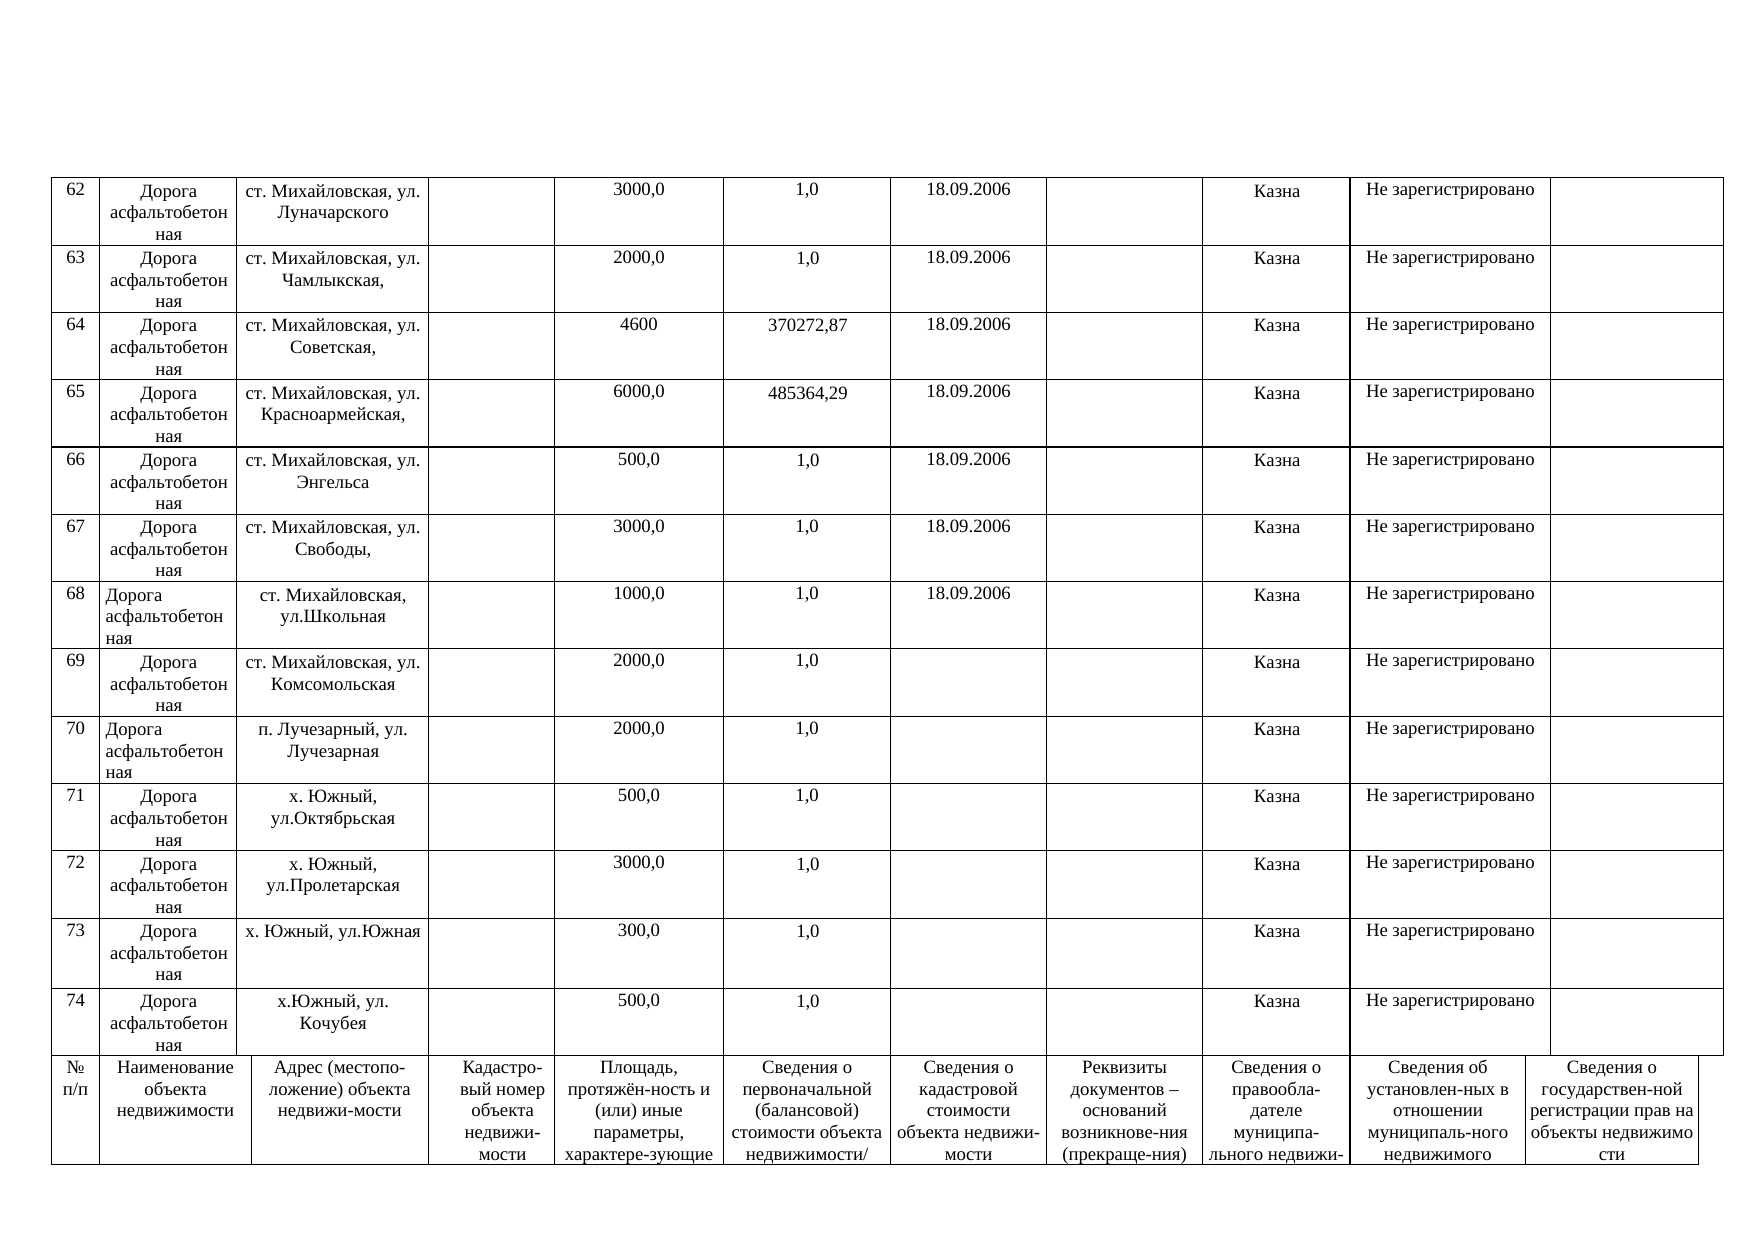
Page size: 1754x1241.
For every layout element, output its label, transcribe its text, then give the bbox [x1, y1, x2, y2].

table_cell 1,0 [724, 649, 890, 716]
table_cell 3000,0 [555, 515, 723, 581]
table_cell Не зарегистрировано [1351, 313, 1550, 379]
table_cell 64 [52, 313, 99, 379]
table_cell 72 [52, 851, 99, 917]
table_cell ст. Михайловская, ул. Энгельса [237, 448, 428, 514]
table_cell 18.09.2006 [891, 582, 1046, 648]
table_cell 485364,29 [724, 380, 890, 446]
table_cell 65 [52, 380, 99, 446]
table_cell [429, 1056, 554, 1164]
table_cell [429, 582, 554, 648]
table_cell Дорога асфальтобетонная [100, 919, 236, 988]
table_cell Не зарегистрировано [1351, 380, 1550, 446]
table_cell Не зарегистрировано [1351, 784, 1550, 850]
table_cell 18.09.2006 [891, 246, 1046, 312]
table_cell Казна [1203, 380, 1349, 446]
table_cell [891, 1056, 1046, 1164]
table_cell х. Южный, ул.Пролетарская [237, 851, 428, 917]
table_cell 68 [52, 582, 99, 648]
table_cell 1,0 [724, 784, 890, 850]
table_cell Не зарегистрировано [1351, 717, 1550, 783]
table_cell № п/п [52, 1056, 99, 1164]
table_cell [1551, 784, 1723, 850]
table_cell 370272,87 [724, 313, 890, 379]
table_cell [429, 313, 554, 379]
table_cell Казна [1203, 515, 1349, 581]
table_cell Не зарегистрировано [1351, 919, 1550, 988]
table_cell [1551, 178, 1723, 244]
table_cell 74 [52, 989, 99, 1055]
table_cell 67 [52, 515, 99, 581]
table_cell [1526, 1056, 1698, 1164]
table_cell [555, 1056, 723, 1164]
table_cell [429, 448, 554, 514]
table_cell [1203, 1056, 1349, 1164]
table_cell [100, 1056, 251, 1164]
table_cell [1047, 649, 1202, 716]
table_cell 300,0 [555, 919, 723, 988]
table_cell ст. Михайловская, ул. Чамлыкская, [237, 246, 428, 312]
table_cell 69 [52, 649, 99, 716]
table_cell 18.09.2006 [891, 448, 1046, 514]
table_cell [429, 246, 554, 312]
table_cell [1047, 989, 1202, 1055]
table_cell Дорога асфальтобетонная [100, 649, 236, 716]
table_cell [1351, 1056, 1525, 1164]
table_cell Казна [1203, 246, 1349, 312]
table_cell Не зарегистрировано [1351, 989, 1550, 1055]
table_cell Не зарегистрировано [1351, 851, 1550, 917]
table_cell [1047, 515, 1202, 581]
table_cell 1,0 [724, 851, 890, 917]
table_cell Казна [1203, 448, 1349, 514]
table_cell [1047, 784, 1202, 850]
table_cell 2000,0 [555, 246, 723, 312]
table_cell Не зарегистрировано [1351, 649, 1550, 716]
table_cell 1,0 [724, 582, 890, 648]
table_cell Дорога асфальтобетонная [100, 582, 236, 648]
table_cell [1047, 246, 1202, 312]
table_cell Казна [1203, 178, 1349, 244]
table_cell Казна [1203, 582, 1349, 648]
table_cell Дорога асфальтобетонная [100, 448, 236, 514]
table_cell Дорога асфальтобетонная [100, 851, 236, 917]
table_cell ст. Михайловская, ул.Школьная [237, 582, 428, 648]
table_cell п. Лучезарный, ул. Лучезарная [237, 717, 428, 783]
table_cell [1551, 919, 1723, 988]
table_cell [1551, 582, 1723, 648]
table_cell 1,0 [724, 717, 890, 783]
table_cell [252, 1056, 428, 1164]
table_cell [891, 919, 1046, 988]
table_cell [891, 717, 1046, 783]
table_cell 1,0 [724, 448, 890, 514]
table_cell 6000,0 [555, 380, 723, 446]
table_cell Дорога асфальтобетонная [100, 313, 236, 379]
table_cell Казна [1203, 313, 1349, 379]
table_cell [1047, 1056, 1202, 1164]
table_cell [429, 784, 554, 850]
table_cell [1047, 448, 1202, 514]
table_cell Дорога асфальтобетонная [100, 380, 236, 446]
table_cell 1,0 [724, 178, 890, 244]
table_cell Не зарегистрировано [1351, 448, 1550, 514]
table_cell 18.09.2006 [891, 178, 1046, 244]
table_cell [891, 989, 1046, 1055]
table_cell Казна [1203, 717, 1349, 783]
table_cell Не зарегистрировано [1351, 246, 1550, 312]
table_cell Казна [1203, 784, 1349, 850]
table_cell ст. Михайловская, ул. Луначарского [237, 178, 428, 244]
table_cell [891, 649, 1046, 716]
table_cell [1047, 313, 1202, 379]
table_cell Дорога асфальтобетонная [100, 246, 236, 312]
table_cell [1551, 989, 1723, 1055]
table_cell [429, 380, 554, 446]
table_cell Казна [1203, 989, 1349, 1055]
table_cell Дорога асфальтобетонная [100, 515, 236, 581]
table_cell Не зарегистрировано [1351, 178, 1550, 244]
table_cell [1047, 582, 1202, 648]
table_cell 18.09.2006 [891, 380, 1046, 446]
table_cell [429, 515, 554, 581]
table_cell [429, 851, 554, 917]
table_cell х. Южный, ул.Южная [237, 919, 428, 988]
table_cell 1000,0 [555, 582, 723, 648]
table_cell ст. Михайловская, ул. Красноармейская, [237, 380, 428, 446]
table_cell х. Южный, ул.Октябрьская [237, 784, 428, 850]
table_cell 500,0 [555, 784, 723, 850]
table_cell 66 [52, 448, 99, 514]
table_cell [1551, 448, 1723, 514]
table_cell [429, 989, 554, 1055]
table_cell [1047, 380, 1202, 446]
table_cell 3000,0 [555, 178, 723, 244]
table_cell [1047, 717, 1202, 783]
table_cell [724, 1056, 890, 1164]
table_cell [1047, 919, 1202, 988]
table_cell 18.09.2006 [891, 313, 1046, 379]
table_cell ст. Михайловская, ул. Свободы, [237, 515, 428, 581]
table_cell [1551, 313, 1723, 379]
table_cell х.Южный, ул. Кочубея [237, 989, 428, 1055]
table_cell 70 [52, 717, 99, 783]
table_cell 63 [52, 246, 99, 312]
table_cell Казна [1203, 649, 1349, 716]
table_cell 4600 [555, 313, 723, 379]
table_cell [1551, 515, 1723, 581]
table_cell 1,0 [724, 246, 890, 312]
table_cell 500,0 [555, 989, 723, 1055]
table_cell 1,0 [724, 989, 890, 1055]
table_cell [429, 178, 554, 244]
table_cell ст. Михайловская, ул. Советская, [237, 313, 428, 379]
table_cell [891, 851, 1046, 917]
table_cell [891, 784, 1046, 850]
table_cell Казна [1203, 919, 1349, 988]
table_cell Дорога асфальтобетонная [100, 717, 236, 783]
table_cell 71 [52, 784, 99, 850]
table_cell 1,0 [724, 515, 890, 581]
table_cell [1551, 246, 1723, 312]
table_cell [429, 919, 554, 988]
table_cell 500,0 [555, 448, 723, 514]
table_cell 62 [52, 178, 99, 244]
table_cell [429, 717, 554, 783]
table_cell 1,0 [724, 919, 890, 988]
table_cell [1047, 851, 1202, 917]
table_cell [1551, 649, 1723, 716]
table_cell 73 [52, 919, 99, 988]
table_cell 18.09.2006 [891, 515, 1046, 581]
table_cell [1551, 717, 1723, 783]
table_cell [1551, 380, 1723, 446]
table_cell Дорога асфальтобетонная [100, 784, 236, 850]
table_cell 2000,0 [555, 649, 723, 716]
table_cell Дорога асфальтобетонная [100, 178, 236, 244]
table_cell Дорога асфальтобетонная [100, 989, 236, 1055]
table_cell [429, 649, 554, 716]
table_cell ст. Михайловская, ул. Комсомольская [237, 649, 428, 716]
table_cell [1047, 178, 1202, 244]
table_cell [1551, 851, 1723, 917]
table_cell 3000,0 [555, 851, 723, 917]
table_cell Не зарегистрировано [1351, 515, 1550, 581]
table_cell Казна [1203, 851, 1349, 917]
table_cell Не зарегистрировано [1351, 582, 1550, 648]
table_cell 2000,0 [555, 717, 723, 783]
